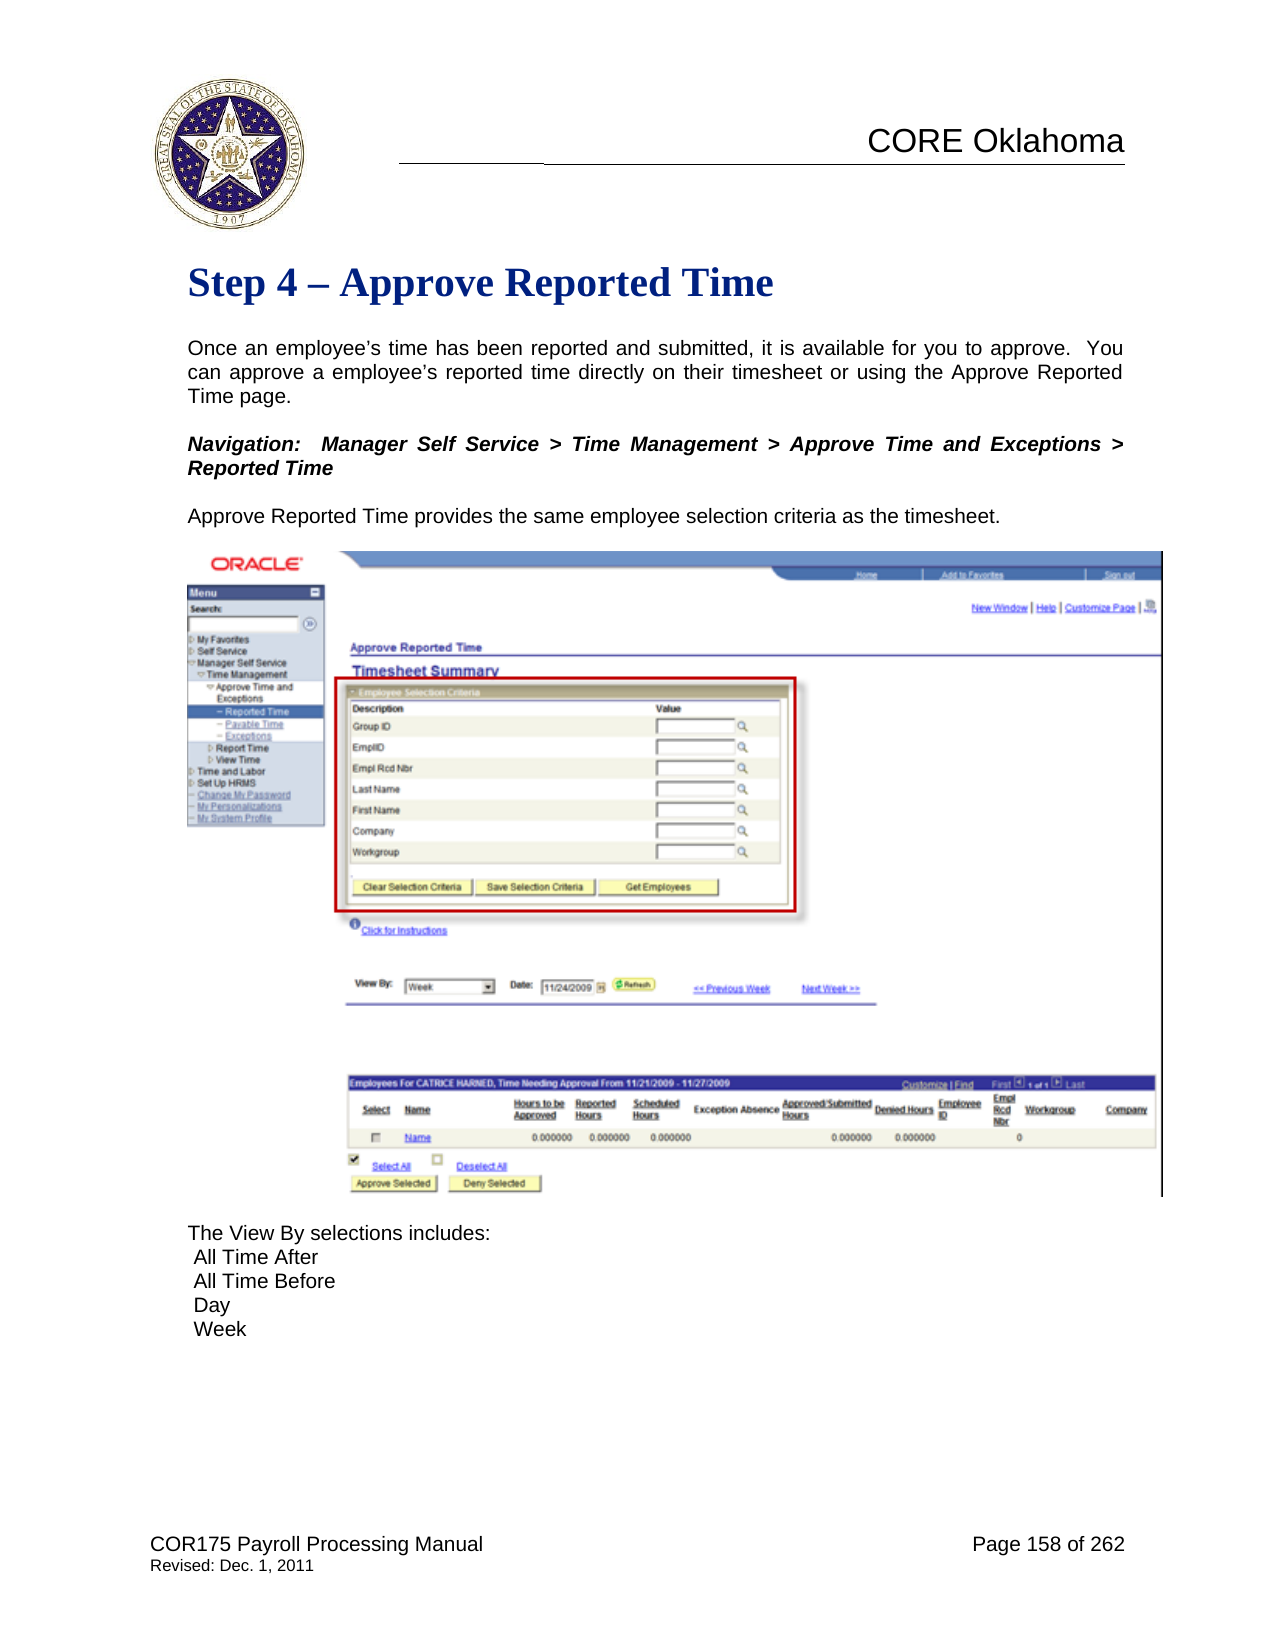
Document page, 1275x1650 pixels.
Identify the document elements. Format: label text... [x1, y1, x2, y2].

text Approve Reported Time provides the same employee selection criteria as the timesheet. [187, 504, 1125, 528]
text Once an employee’s time has been reported and submitted, it is available for you to approve. You can approve a employee’s reported time directly on their timesheet or using the Approve Reported Time page. [187, 336, 1125, 408]
text Navigation: Manager Self Service > Time Management > Approve Time and Exceptions > Reported Time [187, 432, 1125, 480]
picture [150, 74, 308, 233]
text All Time After [187, 1245, 1125, 1269]
text Week [187, 1317, 1125, 1341]
subtitle Step 4 – Approve Reported Time [187, 258, 1125, 306]
text Day [187, 1293, 1125, 1317]
text The View By selections includes: [187, 1221, 1125, 1245]
picture [187, 551, 1163, 1197]
text All Time Before [187, 1269, 1125, 1293]
